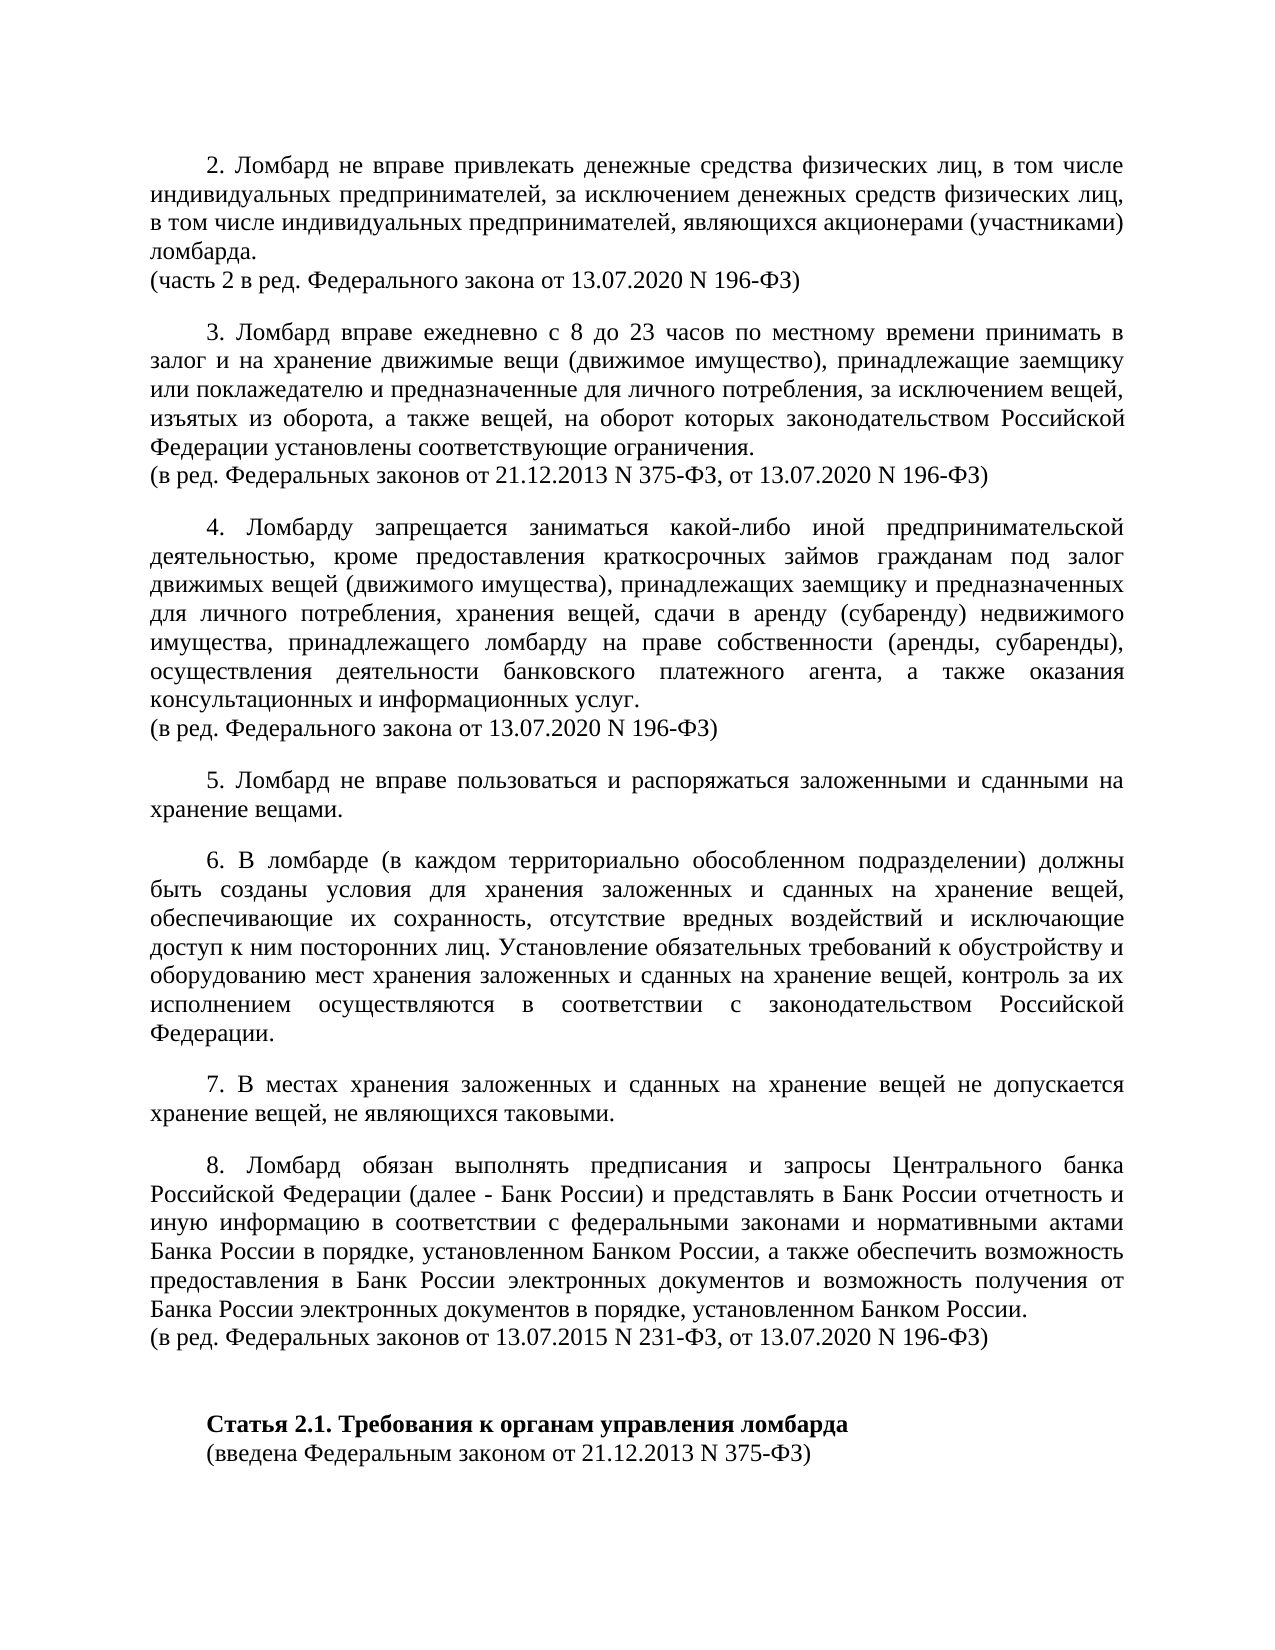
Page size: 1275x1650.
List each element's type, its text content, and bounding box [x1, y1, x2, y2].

text 5. Ломбард не вправе пользоваться и распоряжаться заложенными и сданными на хранение вещами. [150, 765, 1125, 822]
text (введена Федеральным законом от 21.12.2013 N 375-ФЗ) [150, 1438, 1125, 1467]
text (в ред. Федерального закона от 13.07.2020 N 196-ФЗ) [150, 713, 1125, 742]
text 4. Ломбарду запрещается заниматься какой-либо иной предпринимательской деятельностью, кроме предоставления краткосрочных займов гражданам под залог движимых вещей (движимого имущества), принадлежащих заемщику и предназначенных для личного потребления, хранения вещей, сдачи в аренду (субаренду) недвижимого имущества, принадлежащего ломбарду на праве собственности (аренды, субаренды), осуществления деятельности банковского платежного агента, а также оказания консультационных и информационных услуг. [150, 512, 1125, 713]
text (в ред. Федеральных законов от 13.07.2015 N 231-ФЗ, от 13.07.2020 N 196-ФЗ) [150, 1322, 1125, 1351]
text 8. Ломбард обязан выполнять предписания и запросы Центрального банка Российской Федерации (далее - Банк России) и представлять в Банк России отчетность и иную информацию в соответствии с федеральными законами и нормативными актами Банка России в порядке, установленном Банком России, а также обеспечить возможность предоставления в Банк России электронных документов и возможность получения от Банка России электронных документов в порядке, установленном Банком России. [150, 1150, 1125, 1322]
text 6. В ломбарде (в каждом территориально обособленном подразделении) должны быть созданы условия для хранения заложенных и сданных на хранение вещей, обеспечивающие их сохранность, отсутствие вредных воздействий и исключающие доступ к ним посторонних лиц. Установление обязательных требований к обустройству и оборудованию мест хранения заложенных и сданных на хранение вещей, контроль за их исполнением осуществляются в соответствии с законодательством Российской Федерации. [150, 845, 1125, 1047]
text (часть 2 в ред. Федерального закона от 13.07.2020 N 196-ФЗ) [150, 265, 1125, 294]
text 7. В местах хранения заложенных и сданных на хранение вещей не допускается хранение вещей, не являющихся таковыми. [150, 1069, 1125, 1127]
title Статья 2.1. Требования к органам управления ломбарда [150, 1409, 1125, 1438]
text 2. Ломбард не вправе привлекать денежные средства физических лиц, в том числе индивидуальных предпринимателей, за исключением денежных средств физических лиц, в том числе индивидуальных предпринимателей, являющихся акционерами (участниками) ломбарда. [150, 150, 1125, 265]
text (в ред. Федеральных законов от 21.12.2013 N 375-ФЗ, от 13.07.2020 N 196-ФЗ) [150, 460, 1125, 489]
text 3. Ломбард вправе ежедневно с 8 до 23 часов по местному времени принимать в залог и на хранение движимые вещи (движимое имущество), принадлежащие заемщику или поклажедателю и предназначенные для личного потребления, за исключением вещей, изъятых из оборота, а также вещей, на оборот которых законодательством Российской Федерации установлены соответствующие ограничения. [150, 317, 1125, 460]
